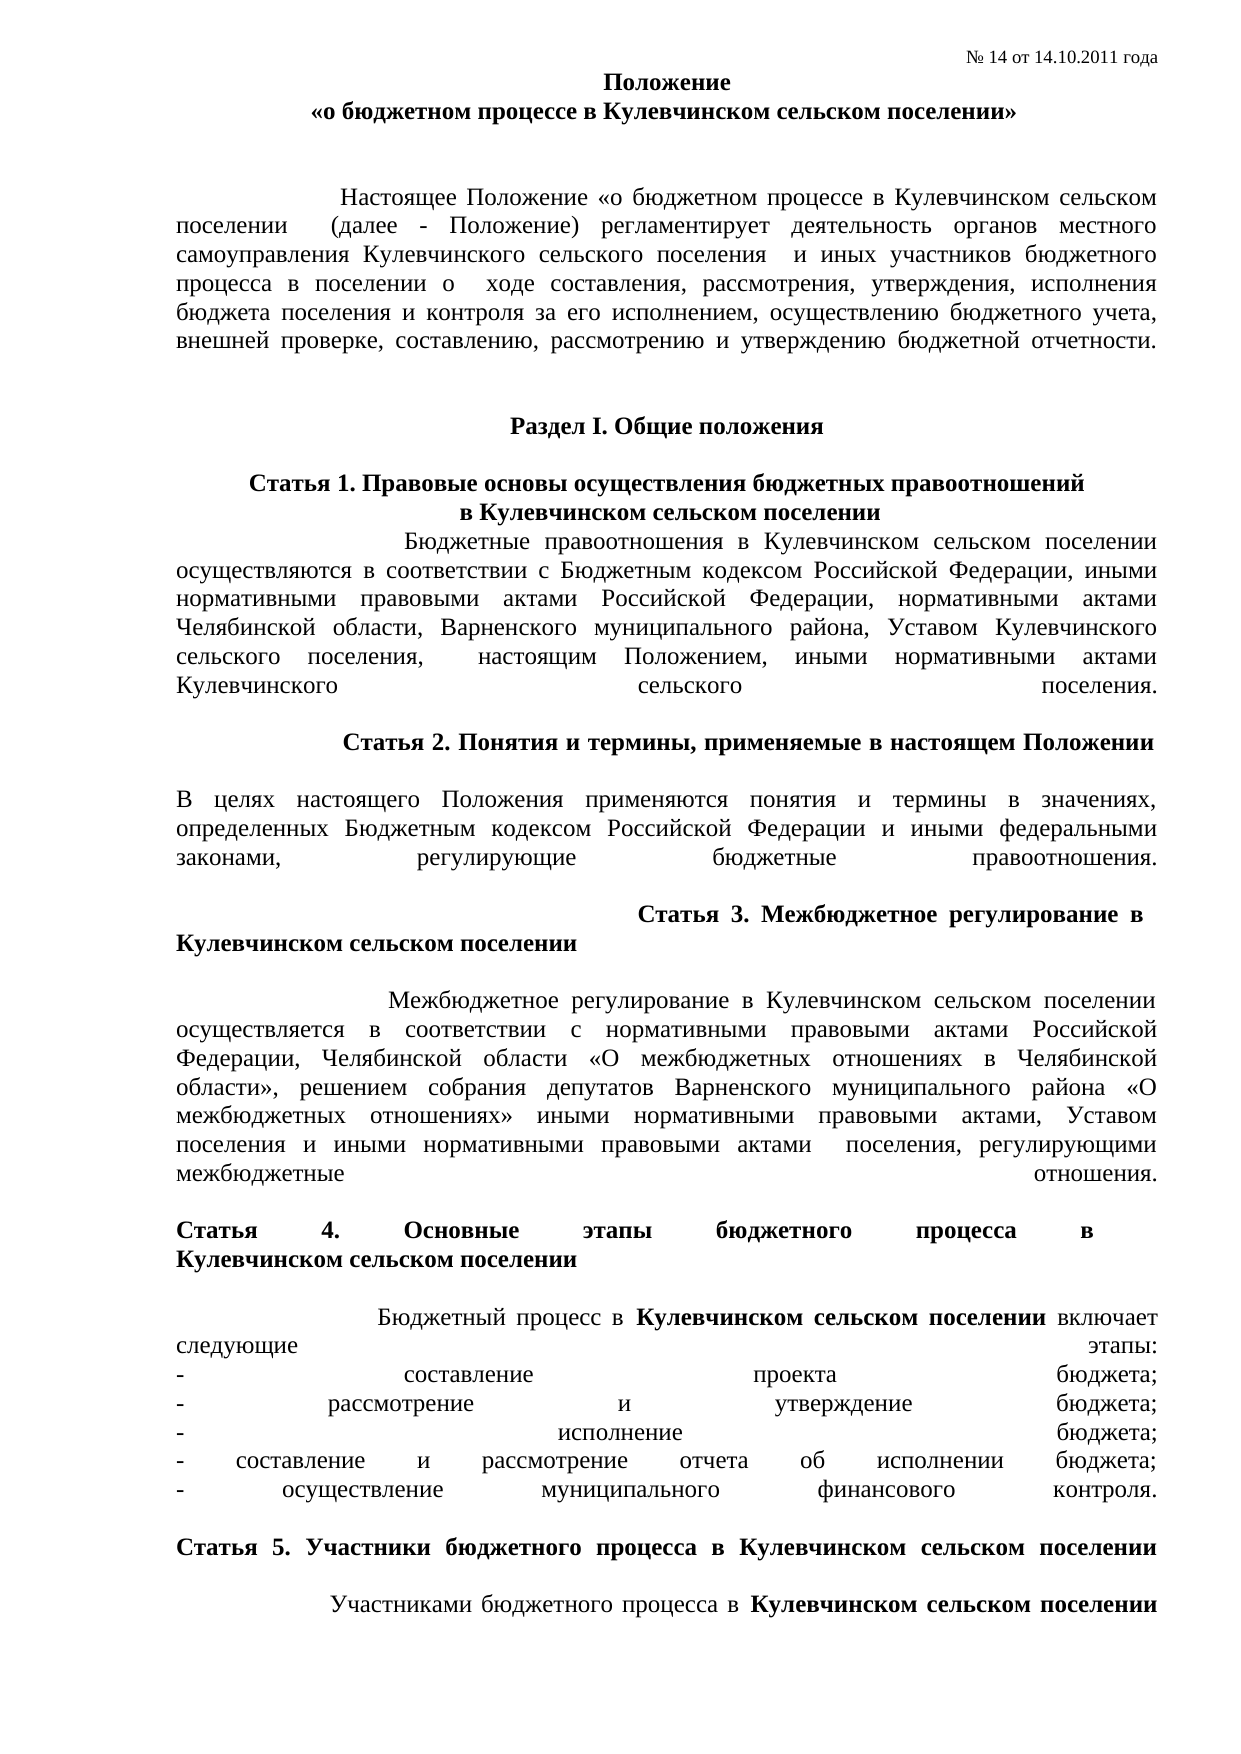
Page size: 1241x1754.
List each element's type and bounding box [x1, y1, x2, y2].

table_header [174, 44, 1159, 1619]
